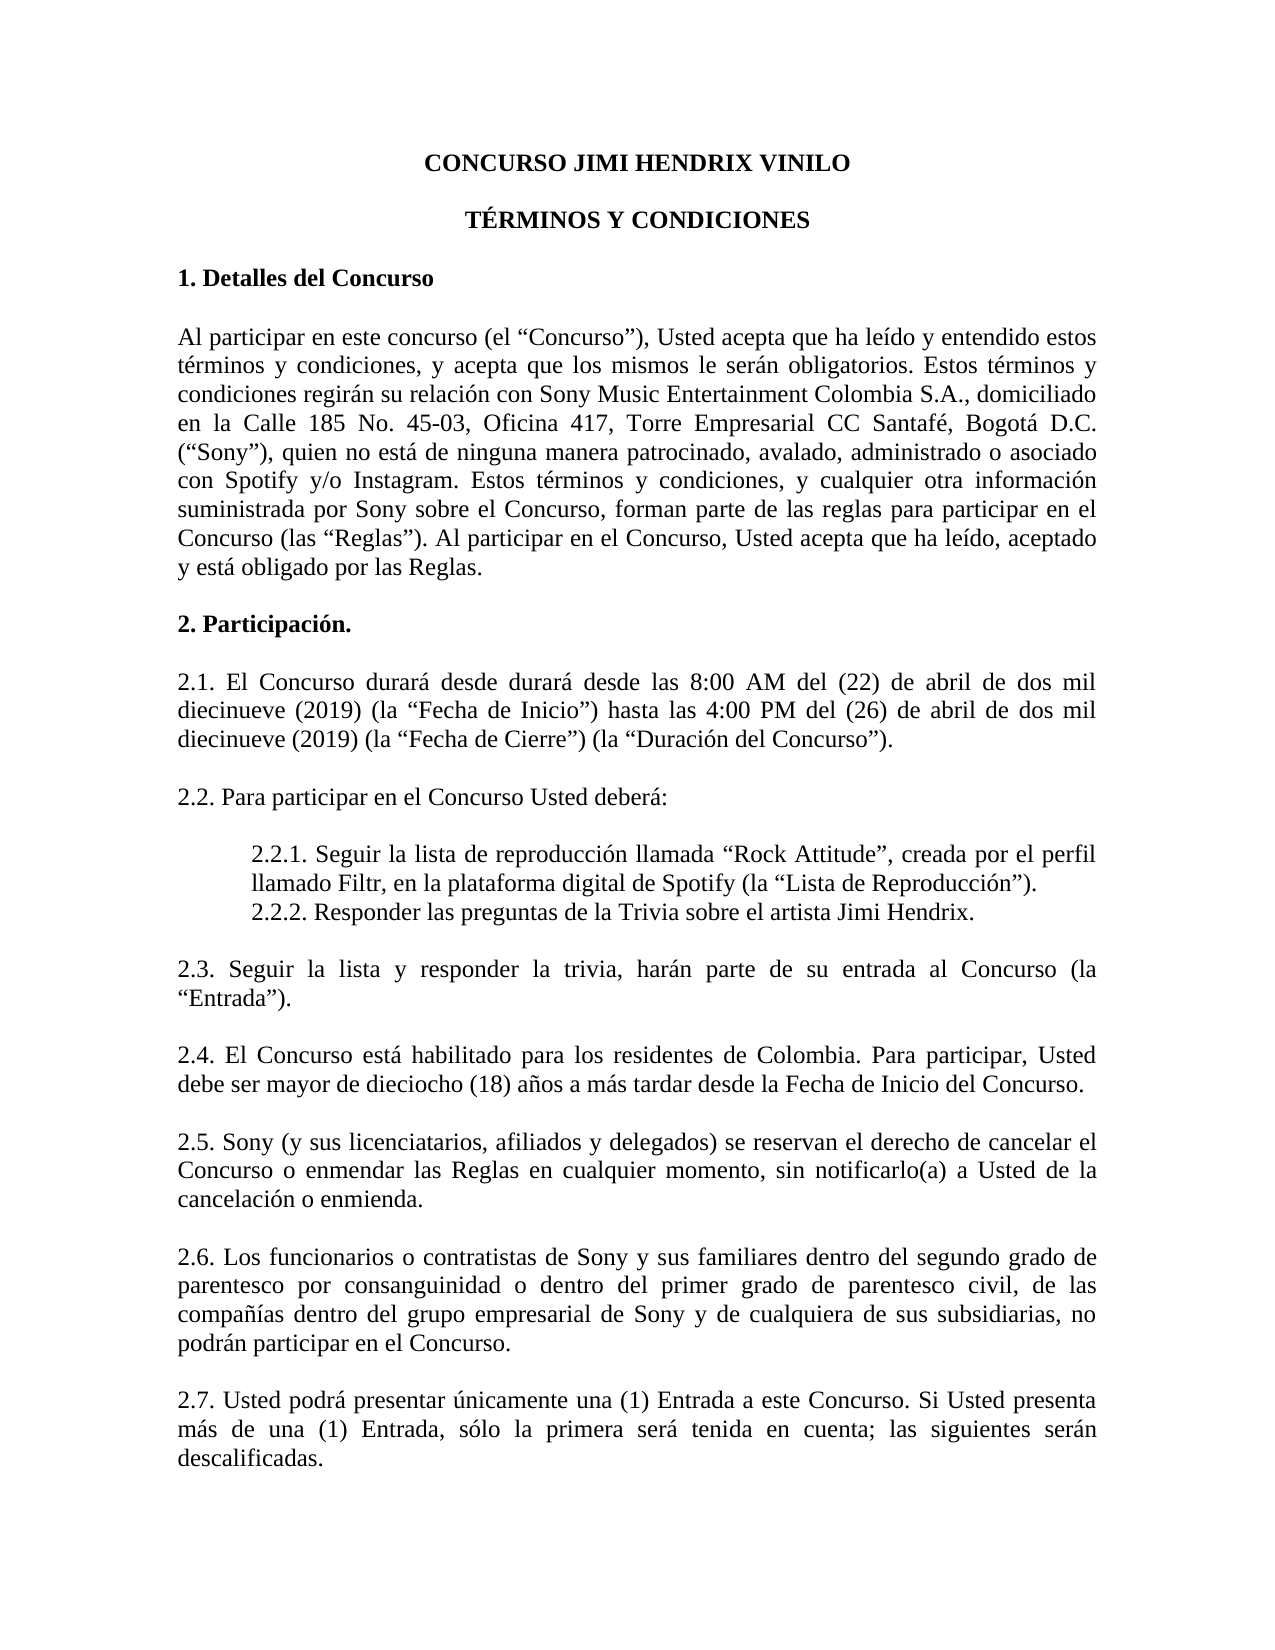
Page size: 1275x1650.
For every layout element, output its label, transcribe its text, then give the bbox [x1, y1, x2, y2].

text 2.7. Usted podrá presentar únicamente una (1) Entrada a este Concurso. Si Usted presenta más de una (1) Entrada, sólo la primera será tenida en cuenta; las siguientes serán descalificadas. [177, 1386, 1098, 1472]
text 2.4. El Concurso está habilitado para los residentes de Colombia. Para participar, Usted debe ser mayor de dieciocho (18) años a más tardar desde la Fecha de Inicio del Concurso. [177, 1041, 1098, 1098]
text 1. Detalles del Concurso [177, 263, 1098, 291]
text 2.5. Sony (y sus licenciatarios, afiliados y delegados) se reservan el derecho de cancelar el Concurso o enmendar las Reglas en cualquier momento, sin notificarlo(a) a Usted de la cancelación o enmienda. [177, 1127, 1098, 1213]
text 2.2.2. Responder las preguntas de la Trivia sobre el artista Jimi Hendrix. [251, 897, 1098, 926]
text 2.6. Los funcionarios o contratistas de Sony y sus familiares dentro del segundo grado de parentesco por consanguinidad o dentro del primer grado de parentesco civil, de las compañías dentro del grupo empresarial de Sony y de cualquiera de sus subsidiarias, no podrán participar en el Concurso. [177, 1242, 1098, 1357]
text TÉRMINOS Y CONDICIONES [177, 205, 1098, 234]
text Al participar en este concurso (el “Concurso”), Usted acepta que ha leído y entendido estos términos y condiciones, y acepta que los mismos le serán obligatorios. Estos términos y condiciones regirán su relación con Sony Music Entertainment Colombia S.A., domiciliado en la Calle 185 No. 45-03, Oficina 417, Torre Empresarial CC Santafé, Bogotá D.C. (“Sony”), quien no está de ninguna manera patrocinado, avalado, administrado o asociado con Spotify y/o Instagram. Estos términos y condiciones, y cualquier otra información suministrada por Sony sobre el Concurso, forman parte de las reglas para participar en el Concurso (las “Reglas”). Al participar en el Concurso, Usted acepta que ha leído, aceptado y está obligado por las Reglas. [177, 322, 1098, 581]
text 2. Participación. [177, 609, 1098, 638]
text 2.1. El Concurso durará desde durará desde las 8:00 AM del (22) de abril de dos mil diecinueve (2019) (la “Fecha de Inicio”) hasta las 4:00 PM del (26) de abril de dos mil diecinueve (2019) (la “Fecha de Cierre”) (la “Duración del Concurso”). [177, 667, 1098, 753]
text 2.2. Para participar en el Concurso Usted deberá: [177, 782, 1098, 811]
text CONCURSO JIMI HENDRIX VINILO [177, 148, 1098, 176]
text 2.2.1. Seguir la lista de reproducción llamada “Rock Attitude”, creada por el perfil llamado Filtr, en la plataforma digital de Spotify (la “Lista de Reproducción”). [251, 839, 1098, 897]
text 2.3. Seguir la lista y responder la trivia, harán parte de su entrada al Concurso (la “Entrada”). [177, 954, 1098, 1012]
